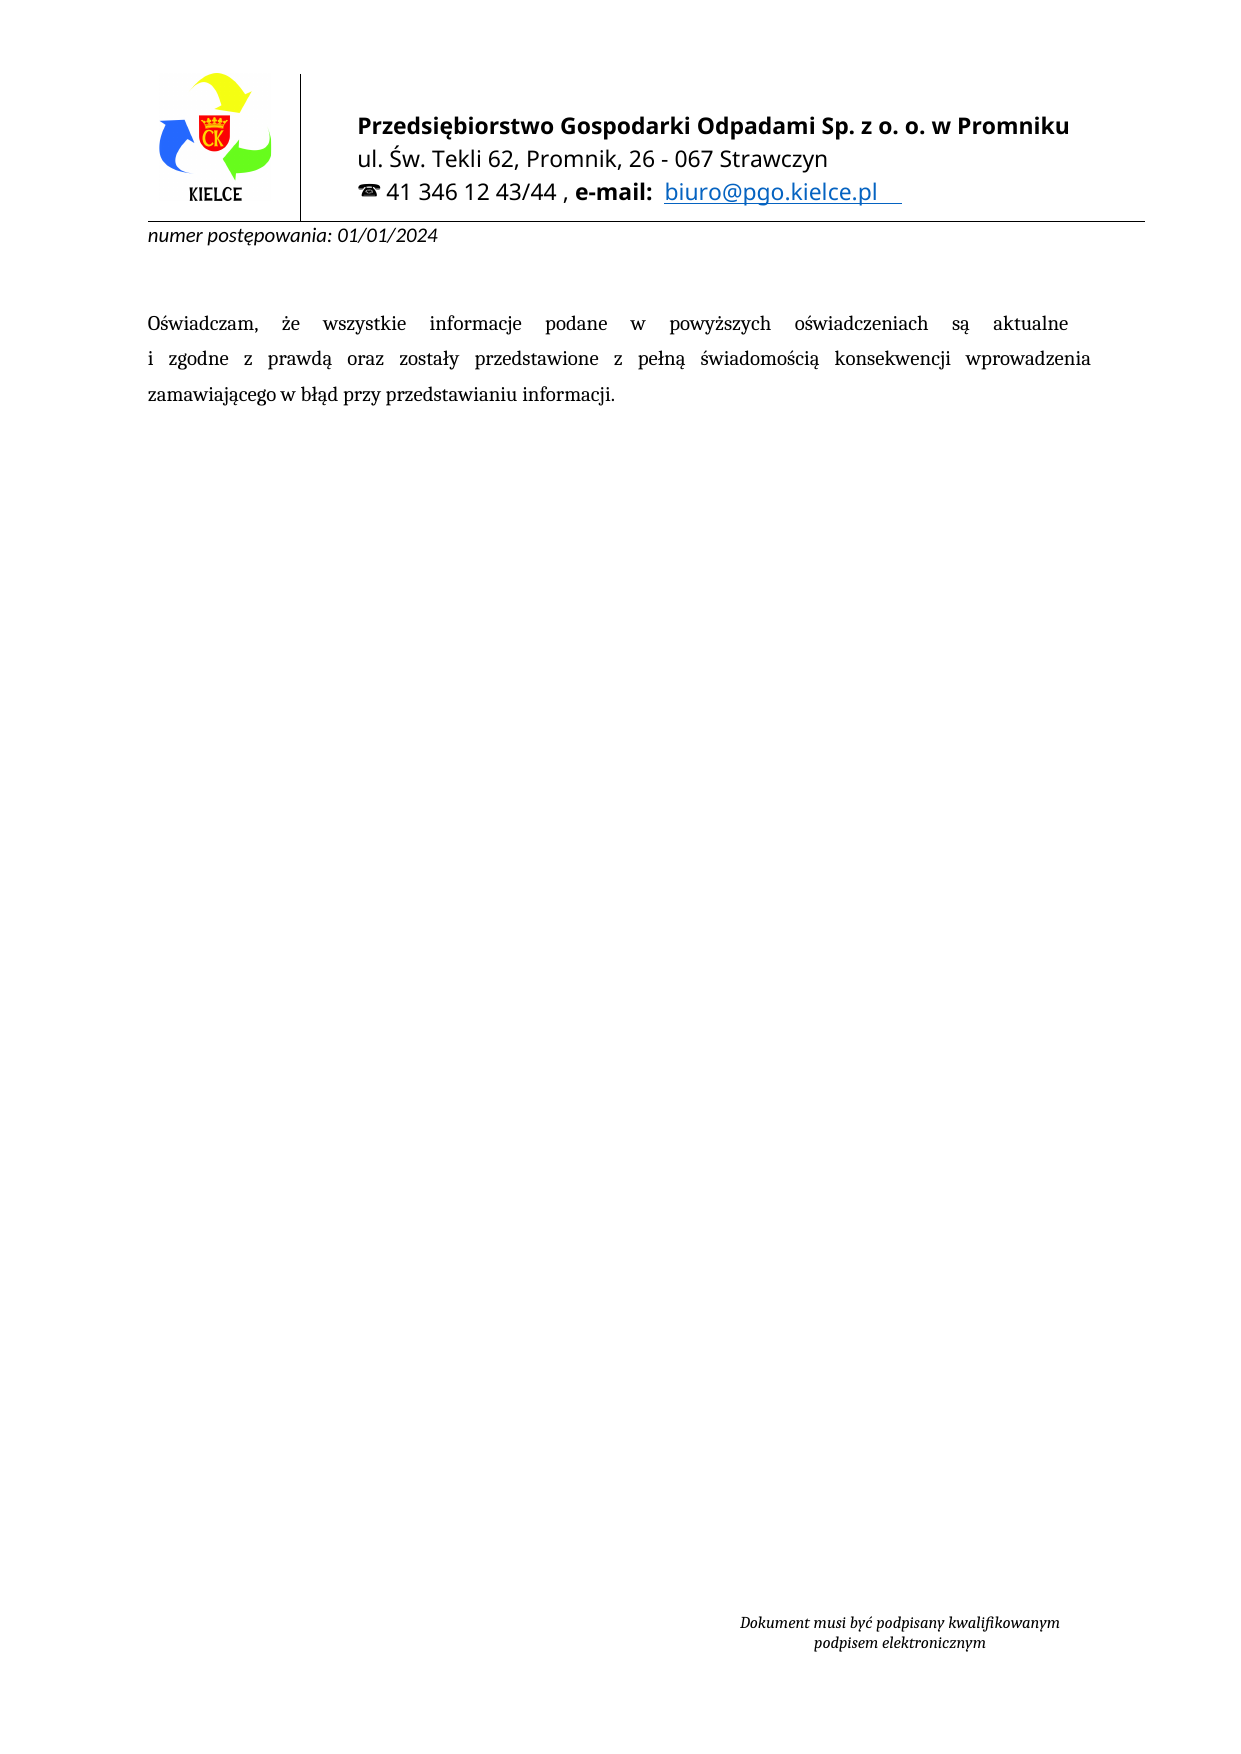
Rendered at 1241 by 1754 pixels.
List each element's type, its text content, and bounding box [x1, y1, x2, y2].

picture [159, 73, 272, 201]
text Oświadczam, że wszystkie informacje podane w powyższych oświadczeniach są aktualne i zgodne z prawdą oraz zostały przedstawione z pełną świadomością konsekwencji wprowadzenia zamawiającego w błąd przy przedstawianiu informacji. [148, 311, 1093, 407]
